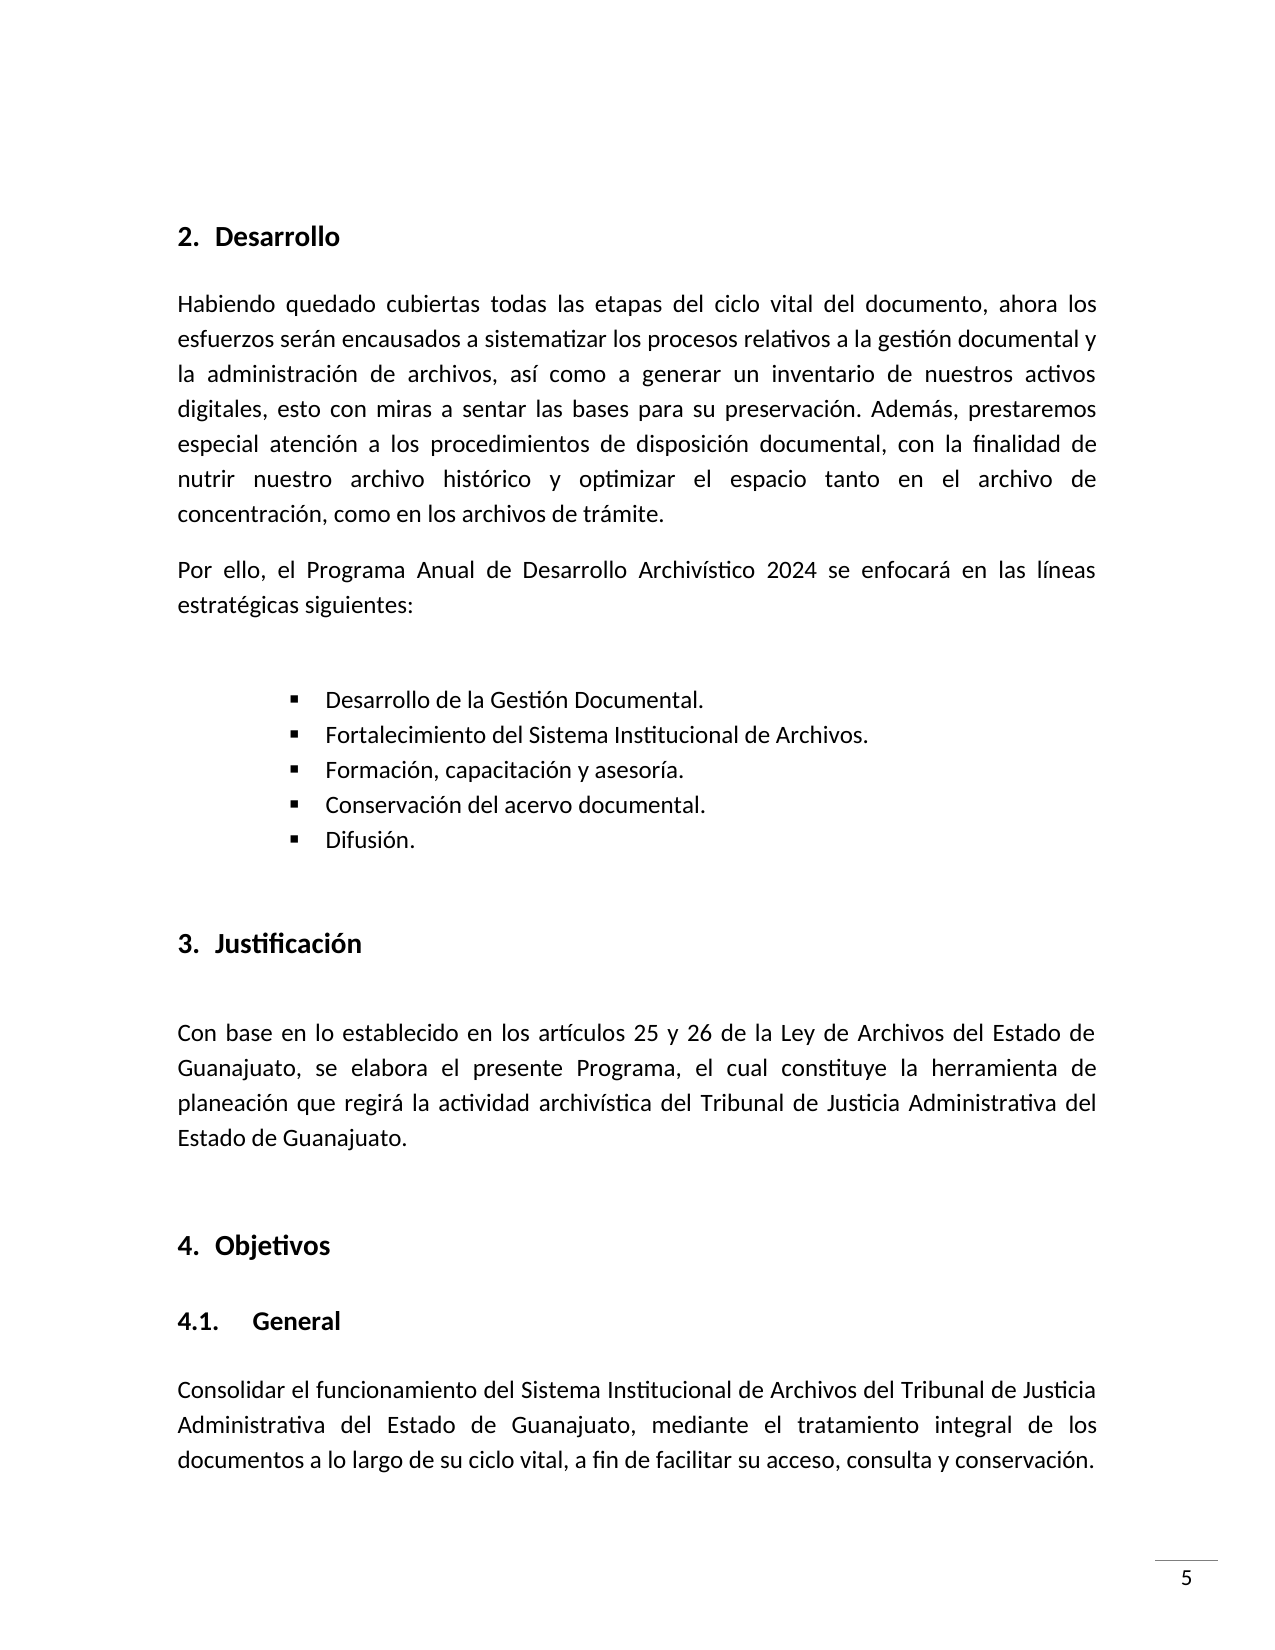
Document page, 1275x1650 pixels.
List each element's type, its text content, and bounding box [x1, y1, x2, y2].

list Formación, capacitación y asesoría. [288, 755, 1098, 785]
list Desarrollo [177, 218, 1098, 253]
list Fortalecimiento del Sistema Institucional de Archivos. [288, 720, 1098, 750]
list Desarrollo de la Gestión Documental. [288, 685, 1098, 715]
list Objetivos [177, 1227, 1098, 1263]
text Con base en lo establecido en los artículos 25 y 26 de la Ley de Archivos del Estado de Guanajuato, se elabora el presente Programa, el cual constituye la herramienta de planeación que regirá la actividad archivística del Tribunal de Justicia Administrativa del Estado de Guanajuato. [177, 1017, 1098, 1152]
list Justificación [177, 925, 1098, 961]
text Habiendo quedado cubiertas todas las etapas del ciclo vital del documento, ahora los esfuerzos serán encausados a sistematizar los procesos relativos a la gestión documental y la administración de archivos, así como a generar un inventario de nuestros activos digitales, esto con miras a sentar las bases para su preservación. Además, prestaremos especial atención a los procedimientos de disposición documental, con la finalidad de nutrir nuestro archivo histórico y optimizar el espacio tanto en el archivo de concentración, como en los archivos de trámite. [177, 288, 1098, 529]
list General [177, 1304, 1098, 1337]
text Consolidar el funcionamiento del Sistema Institucional de Archivos del Tribunal de Justicia Administrativa del Estado de Guanajuato, mediante el tratamiento integral de los documentos a lo largo de su ciclo vital, a fin de facilitar su acceso, consulta y conservación. [177, 1374, 1098, 1474]
list Conservación del acervo documental. [288, 790, 1098, 820]
list Difusión. [288, 825, 1098, 855]
text Por ello, el Programa Anual de Desarrollo Archivístico 2024 se enfocará en las líneas estratégicas siguientes: [177, 554, 1098, 620]
